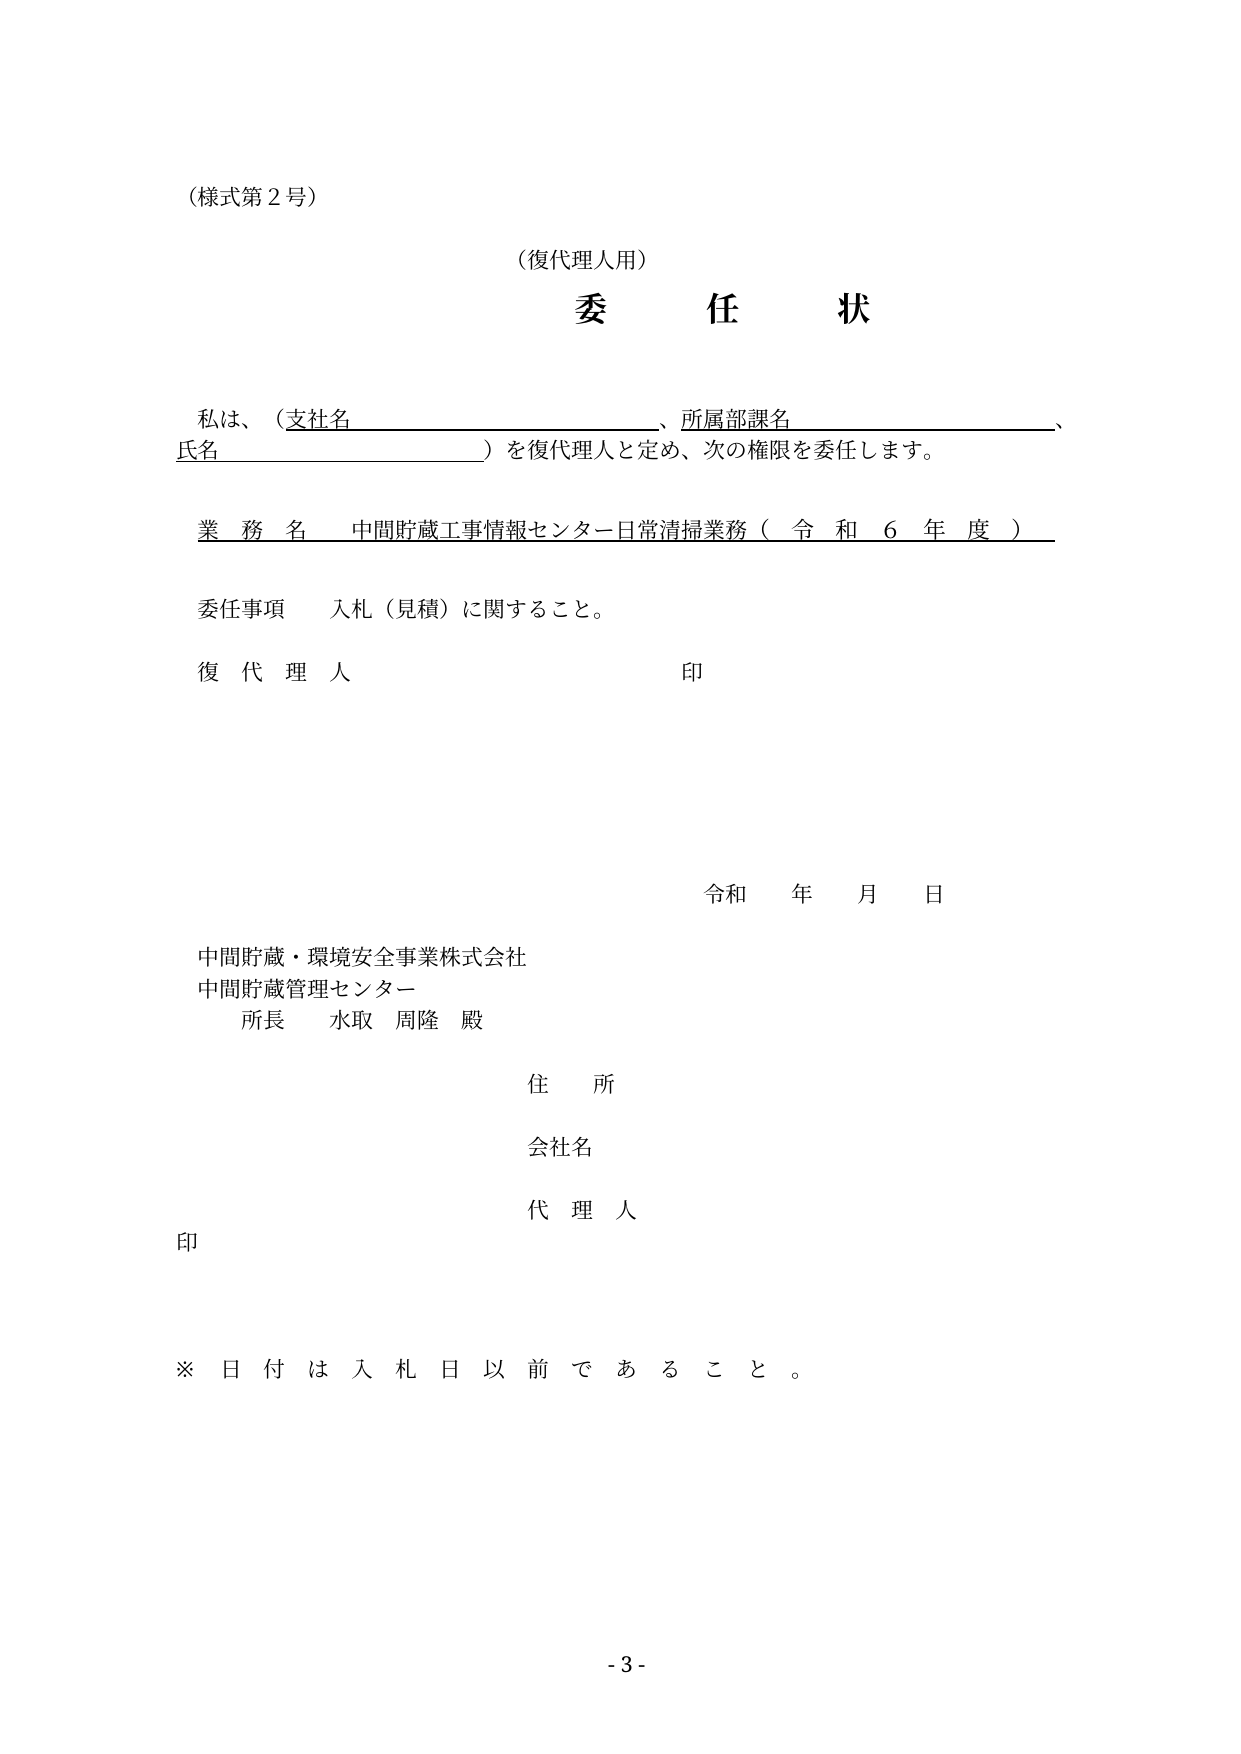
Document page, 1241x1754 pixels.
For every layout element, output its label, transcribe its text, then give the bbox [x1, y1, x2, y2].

text 委 任 状 [176, 275, 1077, 339]
text ※日付は入札日以前であること。 [176, 1352, 1077, 1384]
text 私は、（支社名 、所属部課名 、氏名 ）を復代理人と定め、次の権限を委任します。 [176, 402, 1077, 465]
text 中間貯蔵管理センター [176, 972, 1077, 1004]
text 復 代 理 人 印 [176, 655, 1077, 687]
text 会社名 [176, 1130, 1077, 1162]
text 中間貯蔵・環境安全事業株式会社 [176, 940, 1077, 972]
text 委任事項 入札（見積）に関すること。 [176, 592, 1077, 624]
text 業 務 名 中間貯蔵工事情報センター日常清掃業務（令和６年度） [176, 497, 1077, 560]
text （様式第２号） [176, 180, 1077, 212]
text （復代理人用） [176, 244, 1077, 275]
text 令和 年 月 日 [176, 877, 1077, 909]
text 代 理 人 印 [176, 1194, 1077, 1257]
text 所長 水取 周隆 殿 [176, 1004, 1077, 1035]
text 住 所 [176, 1067, 1077, 1099]
